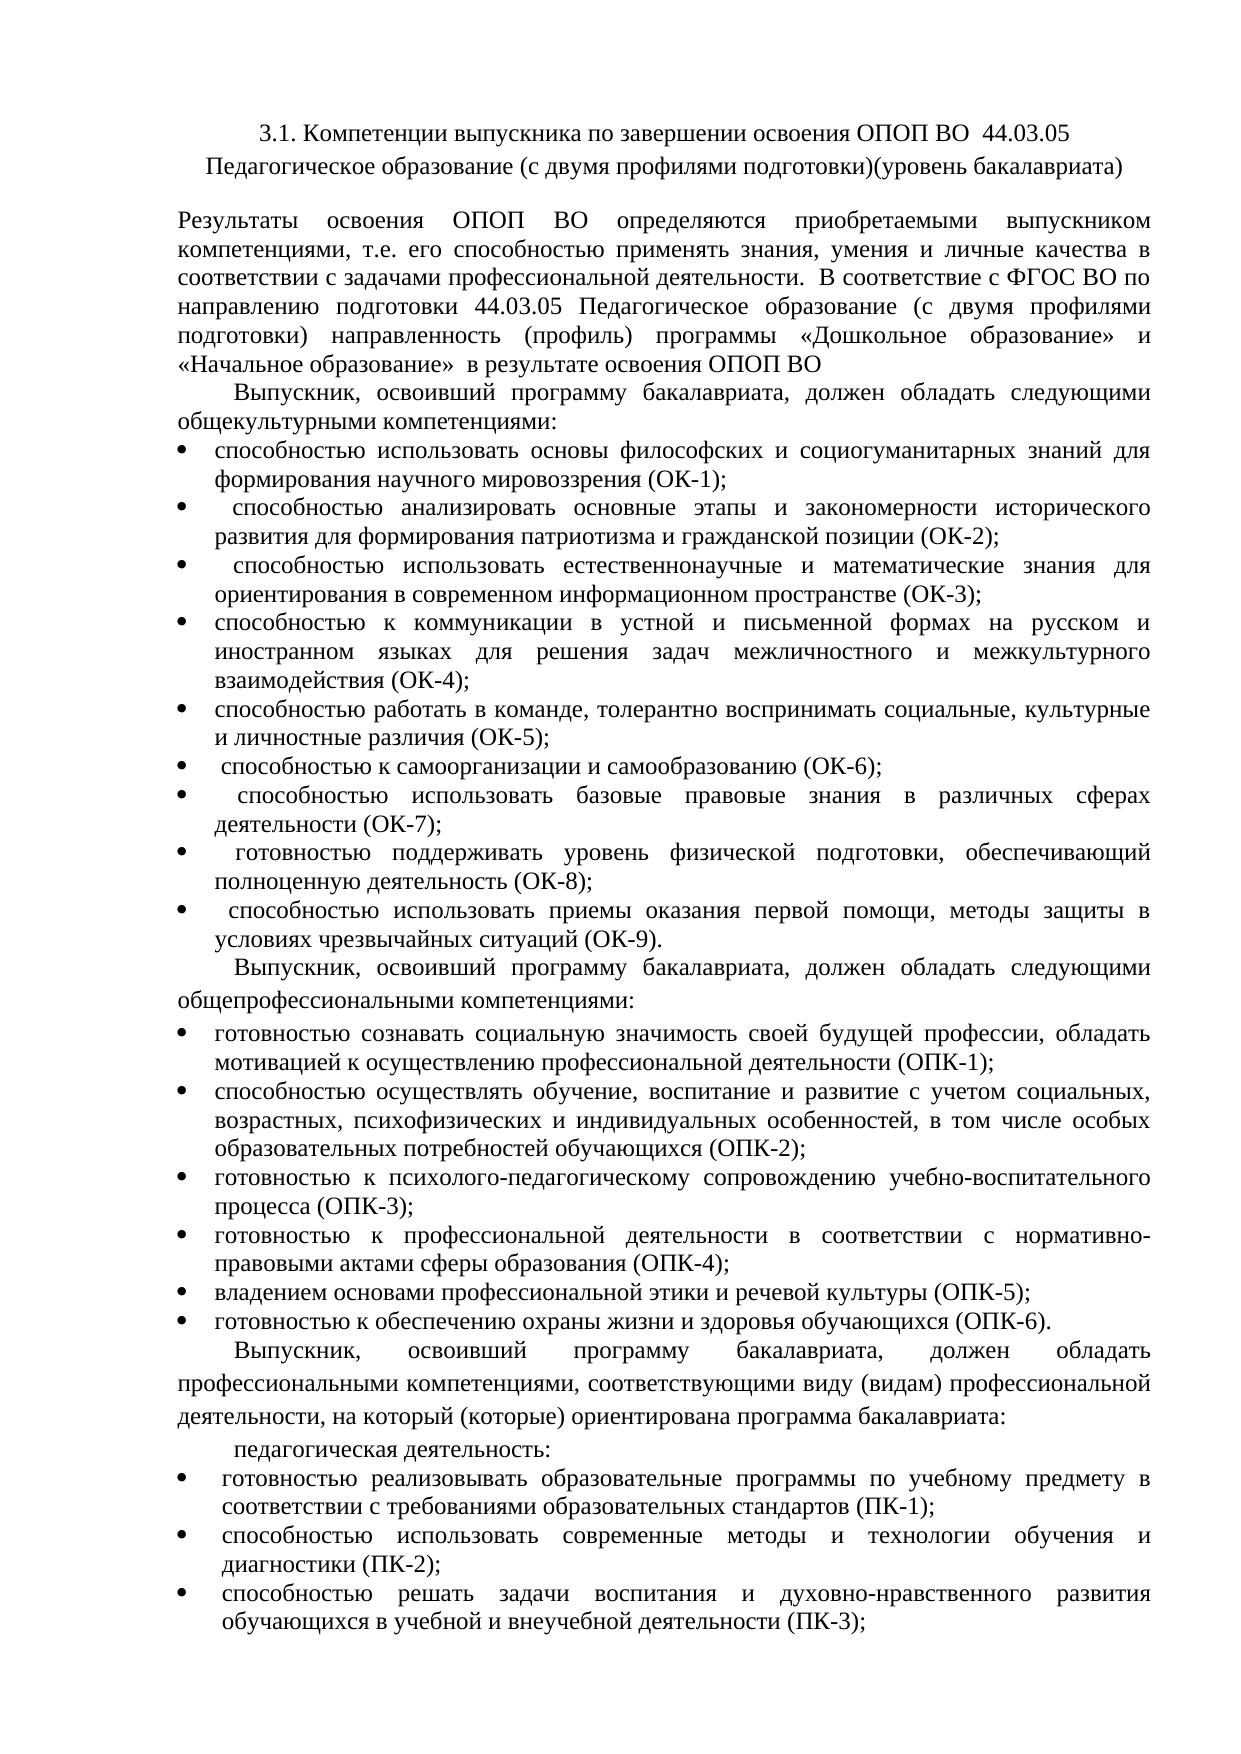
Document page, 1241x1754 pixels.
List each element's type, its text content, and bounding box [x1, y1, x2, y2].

text Выпускник, освоивший программу бакалавриата, должен обладать следующими общепрофессиональными компетенциями: [177, 952, 1152, 1014]
list способностью анализировать основные этапы и закономерности исторического развития для формирования патриотизма и гражданской позиции (ОК-2); [177, 492, 1152, 550]
list способностью к самоорганизации и самообразованию (ОК-6); [177, 751, 1152, 780]
list готовностью реализовывать образовательные программы по учебному предмету в соответствии с требованиями образовательных стандартов (ПК-1); [177, 1463, 1152, 1520]
list способностью работать в команде, толерантно воспринимать социальные, культурные и личностные различия (ОК-5); [177, 694, 1152, 751]
list способностью решать задачи воспитания и духовно-нравственного развития обучающихся в учебной и внеучебной деятельности (ПК-3); [177, 1578, 1152, 1635]
list способностью использовать базовые правовые знания в различных сферах деятельности (ОК-7); [177, 780, 1152, 837]
list готовностью к психолого-педагогическому сопровождению учебно-воспитательного процесса (ОПК-3); [177, 1162, 1152, 1220]
text 3.1. Компетенции выпускника по завершении освоения ОПОП ВО 44.03.05 Педагогическое образование (с двумя профилями подготовки)(уровень бакалавриата) [177, 118, 1152, 180]
list владением основами профессиональной этики и речевой культуры (ОПК-5); [177, 1277, 1152, 1306]
list способностью использовать основы философских и социогуманитарных знаний для формирования научного мировоззрения (ОК-1); [177, 435, 1152, 492]
list готовностью поддерживать уровень физической подготовки, обеспечивающий полноценную деятельность (ОК-8); [177, 837, 1152, 895]
list способностью к коммуникации в устной и письменной формах на русском и иностранном языках для решения задач межличностного и межкультурного взаимодействия (ОК-4); [177, 607, 1152, 694]
list готовностью к обеспечению охраны жизни и здоровья обучающихся (ОПК-6). [177, 1306, 1152, 1335]
list способностью использовать естественнонаучные и математические знания для ориентирования в современном информационном пространстве (ОК-3); [177, 550, 1152, 607]
text Выпускник, освоивший программу бакалавриата, должен обладать следующими общекультурными компетенциями: [177, 377, 1152, 435]
list способностью использовать современные методы и технологии обучения и диагностики (ПК-2); [177, 1520, 1152, 1578]
list способностью использовать приемы оказания первой помощи, методы защиты в условиях чрезвычайных ситуаций (ОК-9). [177, 895, 1152, 952]
list готовностью сознавать социальную значимость своей будущей профессии, обладать мотивацией к осуществлению профессиональной деятельности (ОПК-1); [177, 1018, 1152, 1076]
list способностью осуществлять обучение, воспитание и развитие с учетом социальных, возрастных, психофизических и индивидуальных особенностей, в том числе особых образовательных потребностей обучающихся (ОПК-2); [177, 1076, 1152, 1162]
text педагогическая деятельность: [177, 1434, 1152, 1463]
text Выпускник, освоивший программу бакалавриата, должен обладать профессиональными компетенциями, соответствующими виду (видам) профессиональной деятельности, на который (которые) ориентирована программа бакалавриата: [177, 1335, 1152, 1429]
text Результаты освоения ОПОП ВО определяются приобретаемыми выпускником компетенциями, т.е. его способностью применять знания, умения и личные качества в соответствии с задачами профессиональной деятельности. В соответствие с ФГОС ВО по направлению подготовки 44.03.05 Педагогическое образование (с двумя профилями подготовки) направленность (профиль) программы «Дошкольное образование» и «Начальное образование» в результате освоения ОПОП ВО [177, 205, 1152, 377]
list готовностью к профессиональной деятельности в соответствии с нормативно-правовыми актами сферы образования (ОПК-4); [177, 1220, 1152, 1277]
